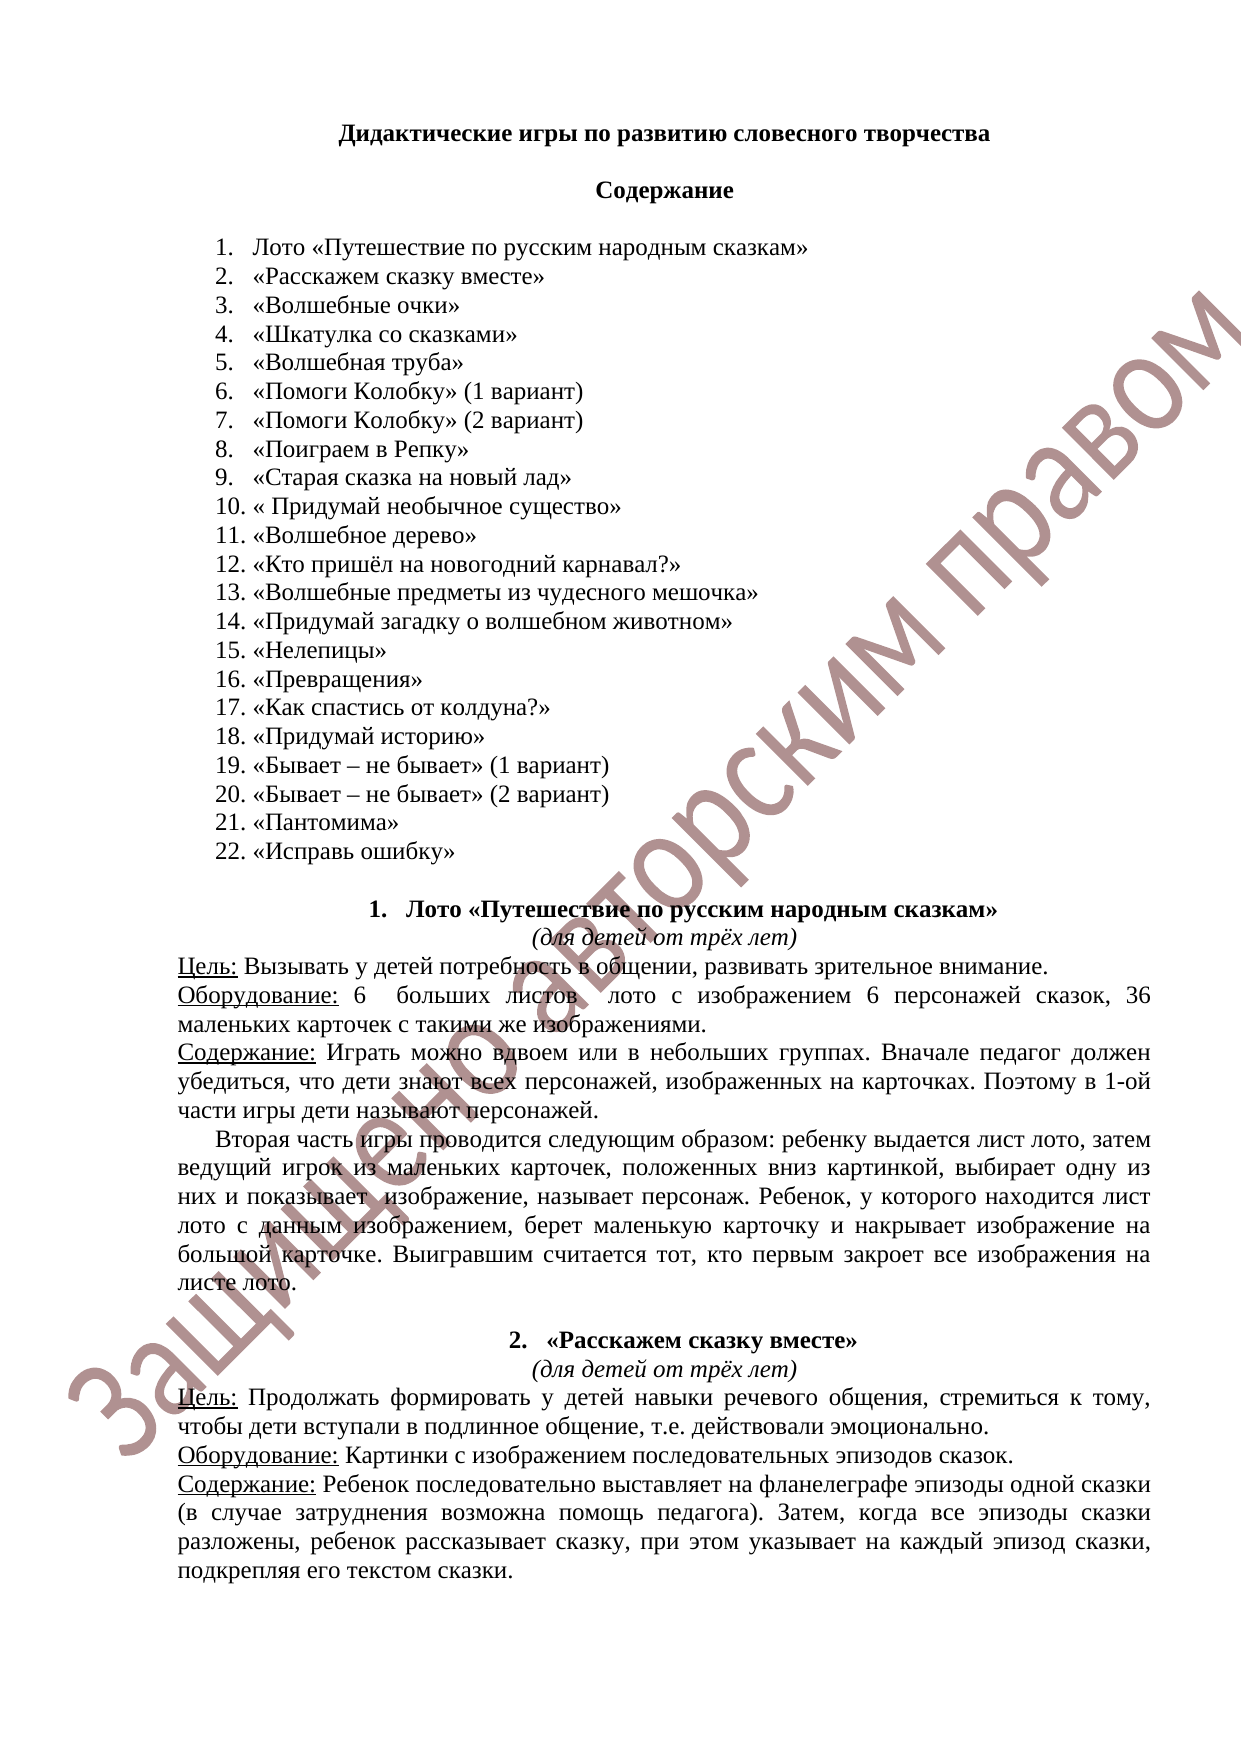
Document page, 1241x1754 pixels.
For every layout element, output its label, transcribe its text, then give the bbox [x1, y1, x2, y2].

list «Волшебная труба» [215, 347, 1152, 376]
list «Нелепицы» [215, 635, 1152, 664]
list « Придумай необычное существо» [215, 491, 1152, 520]
list «Помоги Колобку» (2 вариант) [215, 405, 1152, 434]
text Цель: Вызывать у детей потребность в общении, развивать зрительное внимание. [177, 951, 1152, 980]
list «Кто пришёл на новогодний карнавал?» [215, 549, 1152, 577]
list «Расскажем сказку вместе» [215, 1325, 1152, 1354]
text (для детей от трёх лет) [177, 922, 1152, 951]
text Содержание: Играть можно вдвоем или в небольших группах. Вначале педагог должен убедиться, что дети знают всех персонажей, изображенных на карточках. Поэтому в 1-ой части игры дети называют персонажей. [177, 1037, 1152, 1124]
list «Превращения» [215, 664, 1152, 692]
list «Шкатулка со сказками» [215, 319, 1152, 347]
list «Придумай загадку о волшебном животном» [215, 606, 1152, 635]
list «Поиграем в Репку» [215, 434, 1152, 462]
text Оборудование: Картинки с изображением последовательных эпизодов сказок. [177, 1440, 1152, 1469]
list «Придумай историю» [215, 721, 1152, 750]
list «Помоги Колобку» (1 вариант) [215, 376, 1152, 405]
list «Старая сказка на новый лад» [215, 462, 1152, 491]
list «Бывает – не бывает» (2 вариант) [215, 779, 1152, 807]
list «Волшебные очки» [215, 290, 1152, 319]
list «Как спастись от колдуна?» [215, 692, 1152, 721]
text Содержание: Ребенок последовательно выставляет на фланелеграфе эпизоды одной сказки (в случае затруднения возможна помощь педагога). Затем, когда все эпизоды сказки разложены, ребенок рассказывает сказку, при этом указывает на каждый эпизод сказки, подкрепляя его текстом сказки. [177, 1469, 1152, 1584]
text Дидактические игры по развитию словесного творчества [177, 118, 1152, 147]
list «Расскажем сказку вместе» [215, 261, 1152, 290]
text Цель: Продолжать формировать у детей навыки речевого общения, стремиться к тому, чтобы дети вступали в подлинное общение, т.е. действовали эмоционально. [177, 1382, 1152, 1440]
list «Волшебное дерево» [215, 520, 1152, 549]
list «Исправь ошибку» [215, 836, 1152, 865]
list «Бывает – не бывает» (1 вариант) [215, 750, 1152, 779]
list «Пантомима» [215, 807, 1152, 836]
text Вторая часть игры проводится следующим образом: ребенку выдается лист лото, затем ведущий игрок из маленьких карточек, положенных вниз картинкой, выбирает одну из них и показывает изображение, называет персонаж. Ребенок, у которого находится лист лото с данным изображением, берет маленькую карточку и накрывает изображение на большой карточке. Выигравшим считается тот, кто первым закроет все изображения на листе лото. [177, 1124, 1152, 1296]
text Оборудование: 6 больших листов лото с изображением 6 персонажей сказок, 36 маленьких карточек с такими же изображениями. [177, 980, 1152, 1037]
list Лото «Путешествие по русским народным сказкам» [215, 894, 1152, 922]
text Содержание [177, 176, 1152, 204]
list Лото «Путешествие по русским народным сказкам» [215, 232, 1152, 261]
text (для детей от трёх лет) [177, 1354, 1152, 1382]
list «Волшебные предметы из чудесного мешочка» [215, 577, 1152, 606]
